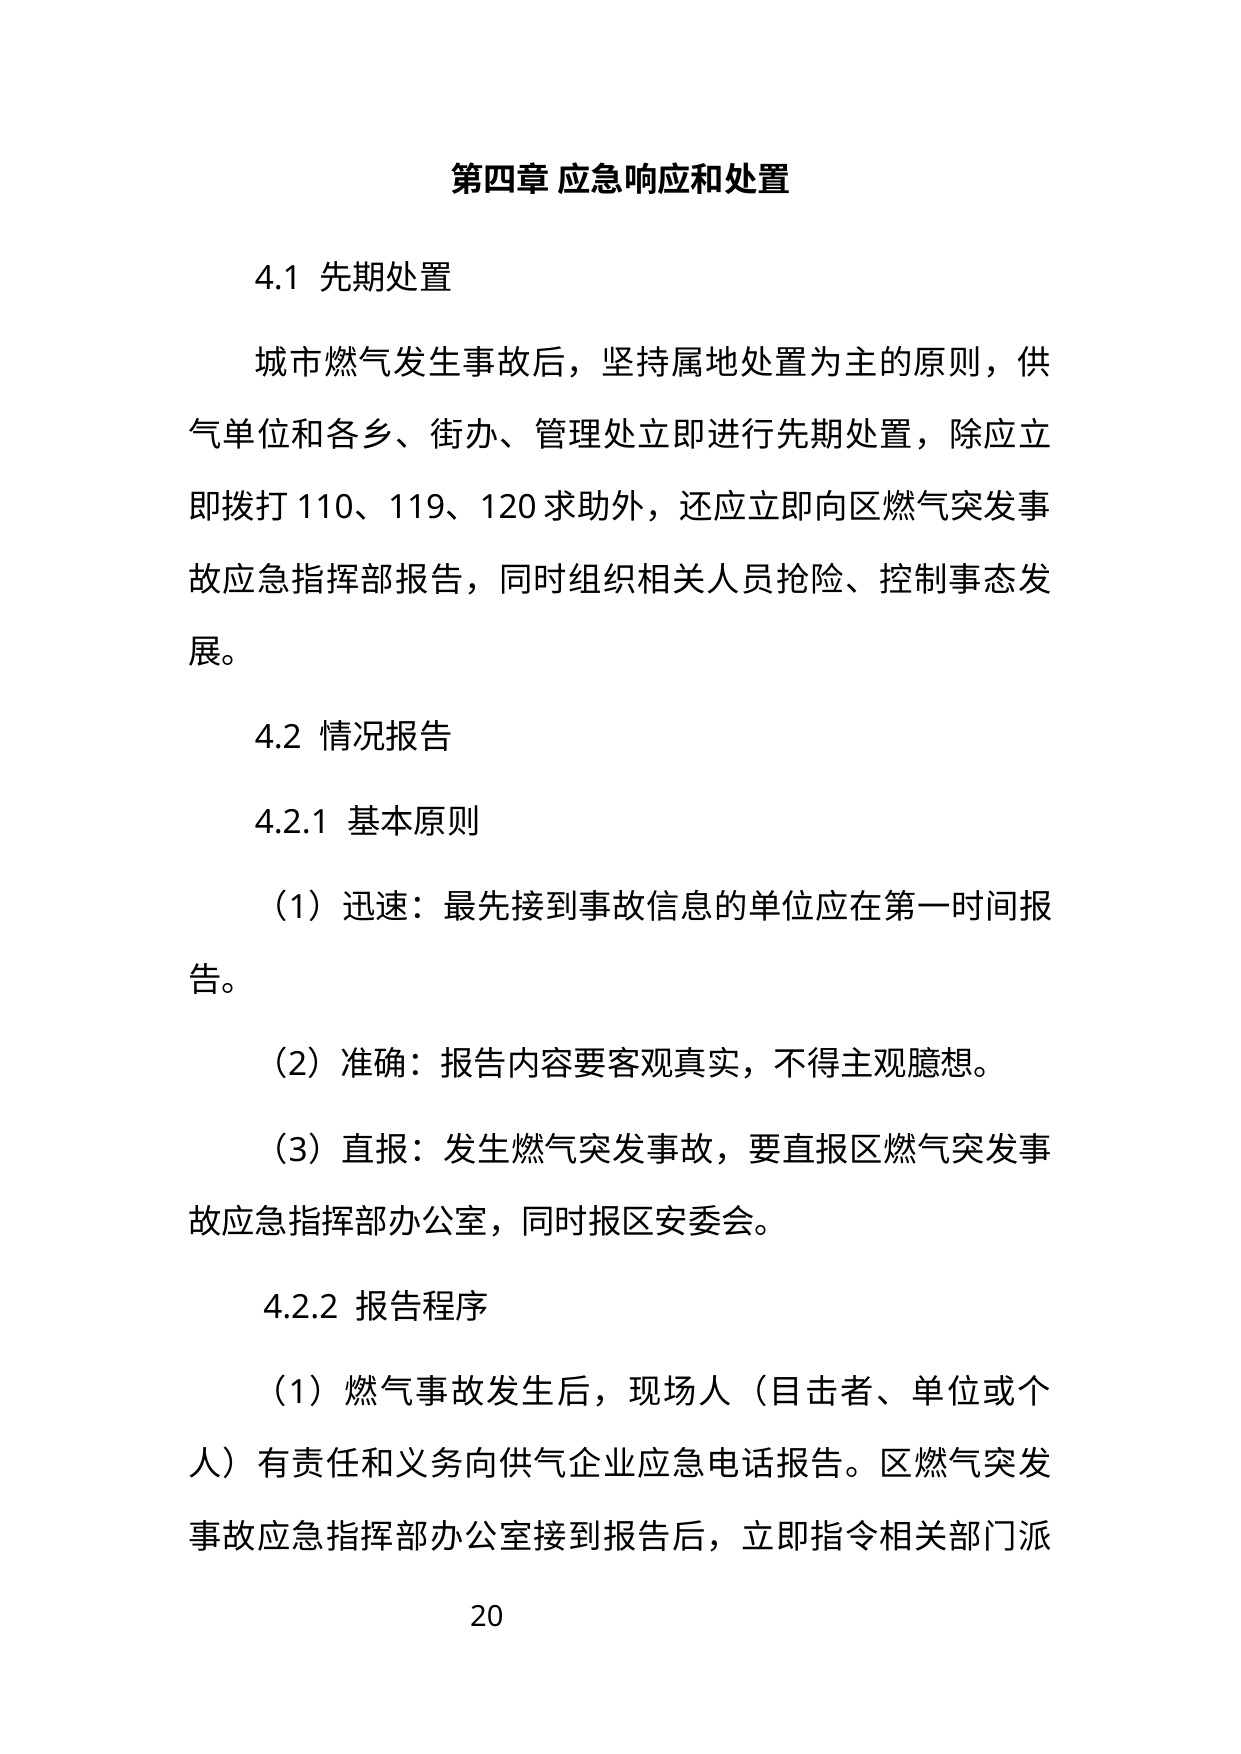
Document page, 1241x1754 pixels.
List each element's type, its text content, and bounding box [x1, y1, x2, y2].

subtitle 第四章 应急响应和处置 [188, 153, 1052, 201]
text 4.1 先期处置 [188, 250, 1052, 299]
text 4.2.2 报告程序 [188, 1279, 1052, 1328]
text （3）直报：发生燃气突发事故，要直报区燃气突发事故应急指挥部办公室，同时报区安委会。 [188, 1122, 1052, 1243]
text （2）准确：报告内容要客观真实，不得主观臆想。 [188, 1037, 1052, 1086]
text （1）迅速：最先接到事故信息的单位应在第一时间报告。 [188, 880, 1052, 1001]
text 4.2 情况报告 [188, 710, 1052, 758]
text 4.2.1 基本原则 [188, 795, 1052, 843]
text 城市燃气发生事故后，坚持属地处置为主的原则，供气单位和各乡、街办、管理处立即进行先期处置，除应立即拨打110、119、120求助外，还应立即向区燃气突发事故应急指挥部报告，同时组织相关人员抢险、控制事态发展。 [188, 336, 1052, 673]
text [188, 1365, 1052, 1558]
